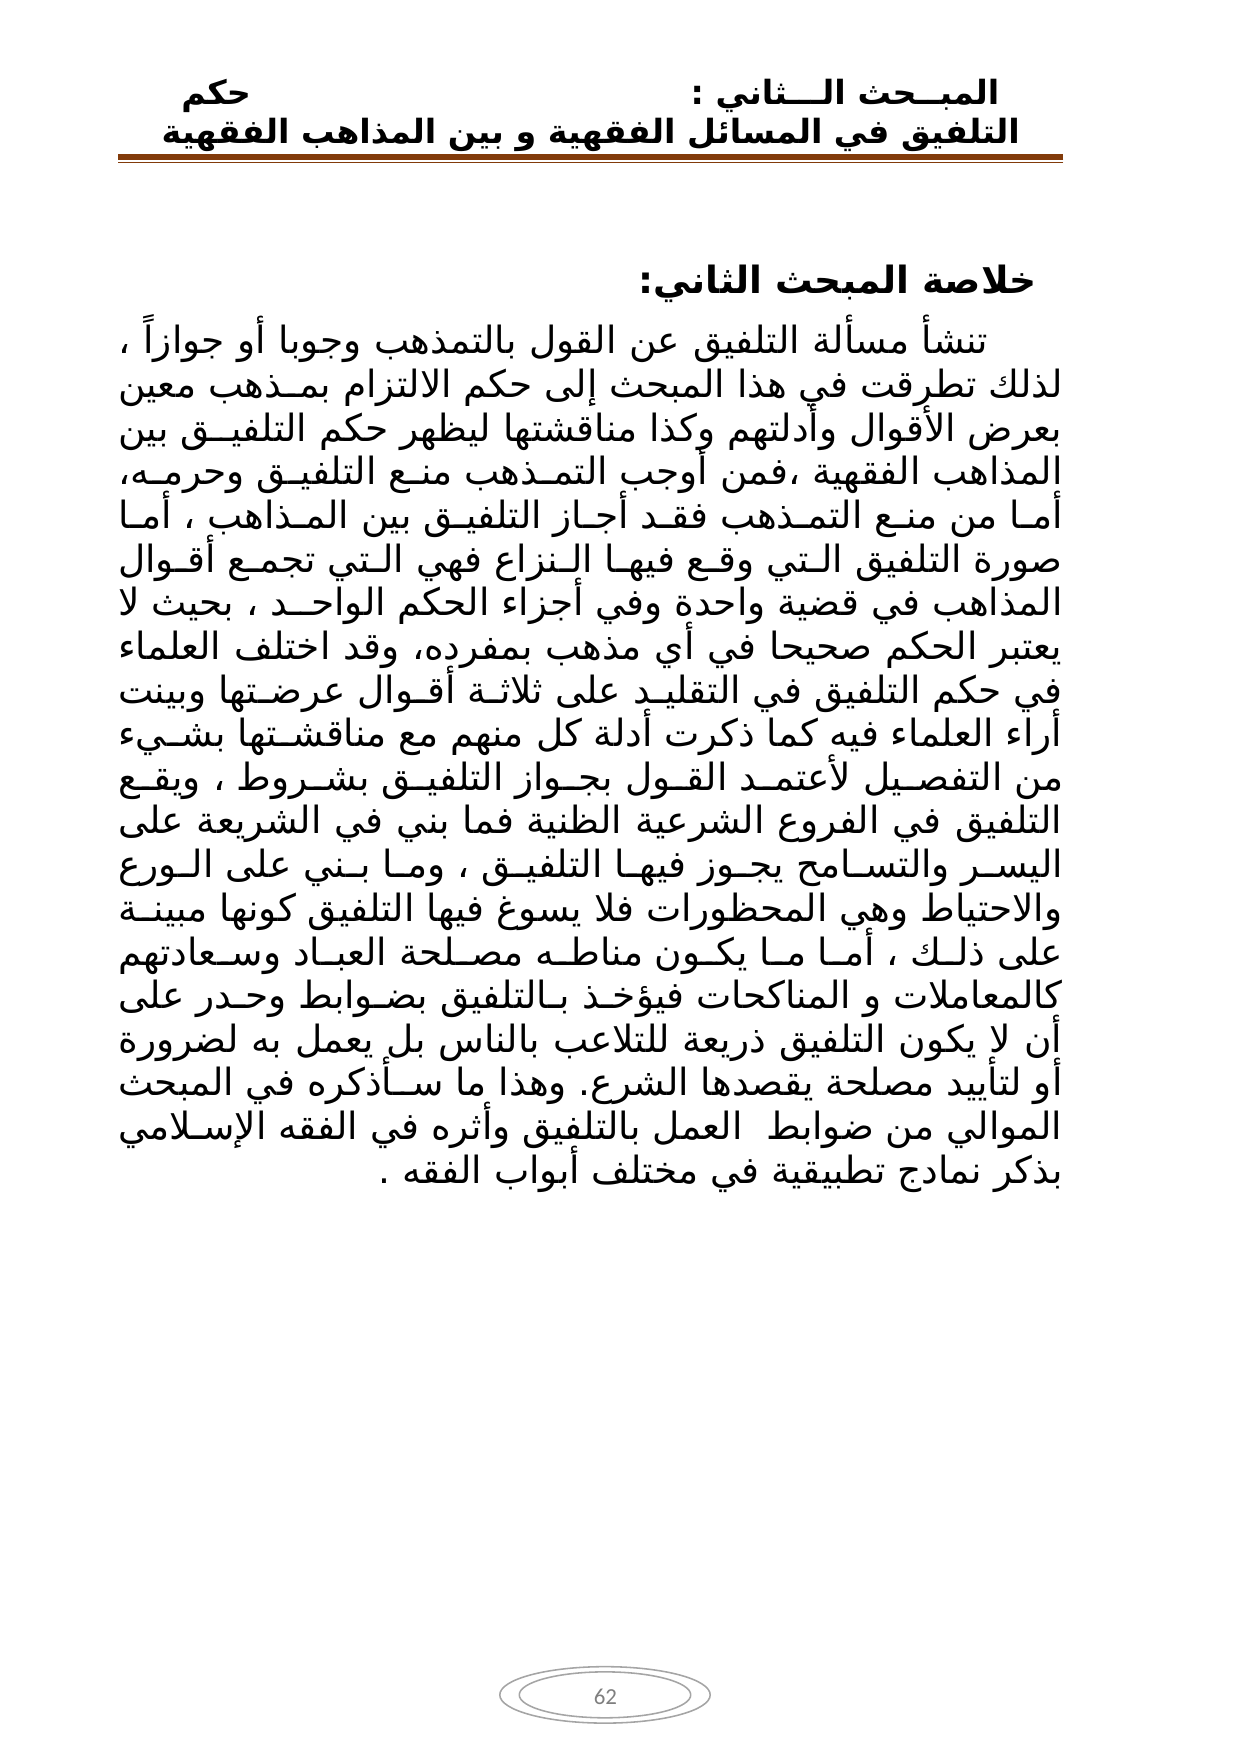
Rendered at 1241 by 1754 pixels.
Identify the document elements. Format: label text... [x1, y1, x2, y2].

text خلاصة المبحث الثاني: [118, 259, 1063, 302]
text تنشأ مسألة التلفيق عن القول بالتمذهب وجوبا أو جوازاً ، لذلك تطرقت في هذا المبحث إلى حكم الالتزام بمذهب معين بعرض الأقوال وأدلتهم وكذا مناقشتها ليظهر حكم التلفيق بين المذاهب الفقهية ،فمن أوجب التمذهب منع التلفيق وحرمه، أما من منع التمذهب فقد أجاز التلفيق بين المذاهب ، أما صورة التلفيق التي وقع فيها النزاع فهي التي تجمع أقوال المذاهب في قضية واحدة وفي أجزاء الحكم الواحد ، بحيث لا يعتبر الحكم صحيحا في أي مذهب بمفرده، وقد اختلف العلماء في حكم التلفيق في التقليد على ثلاثة أقوال عرضتها وبينت أراء العلماء فيه كما ذكرت أدلة كل منهم مع مناقشتها بشيء من التفصيل لأعتمد القول بجواز التلفيق بشروط ، ويقع التلفيق في الفروع الشرعية الظنية فما بني في الشريعة على اليسر والتسامح يجوز فيها التلفيق ، وما بني على الورع والاحتياط وهي المحظورات فلا يسوغ فيها التلفيق كونها مبينة على ذلك ، أما ما يكون مناطه مصلحة العباد وسعادتهم كالمعاملات و المناكحات فيؤخذ بالتلفيق بضوابط وحدر على أن لا يكون التلفيق ذريعة للتلاعب بالناس بل يعمل به لضرورة أو لتأييد مصلحة يقصدها الشرع. وهذا ما سأذكره في المبحث الموالي من ضوابط العمل بالتلفيق وأثره في الفقه الإسلامي بذكر نمادج تطبيقية في مختلف أبواب الفقه . [118, 319, 1063, 1192]
